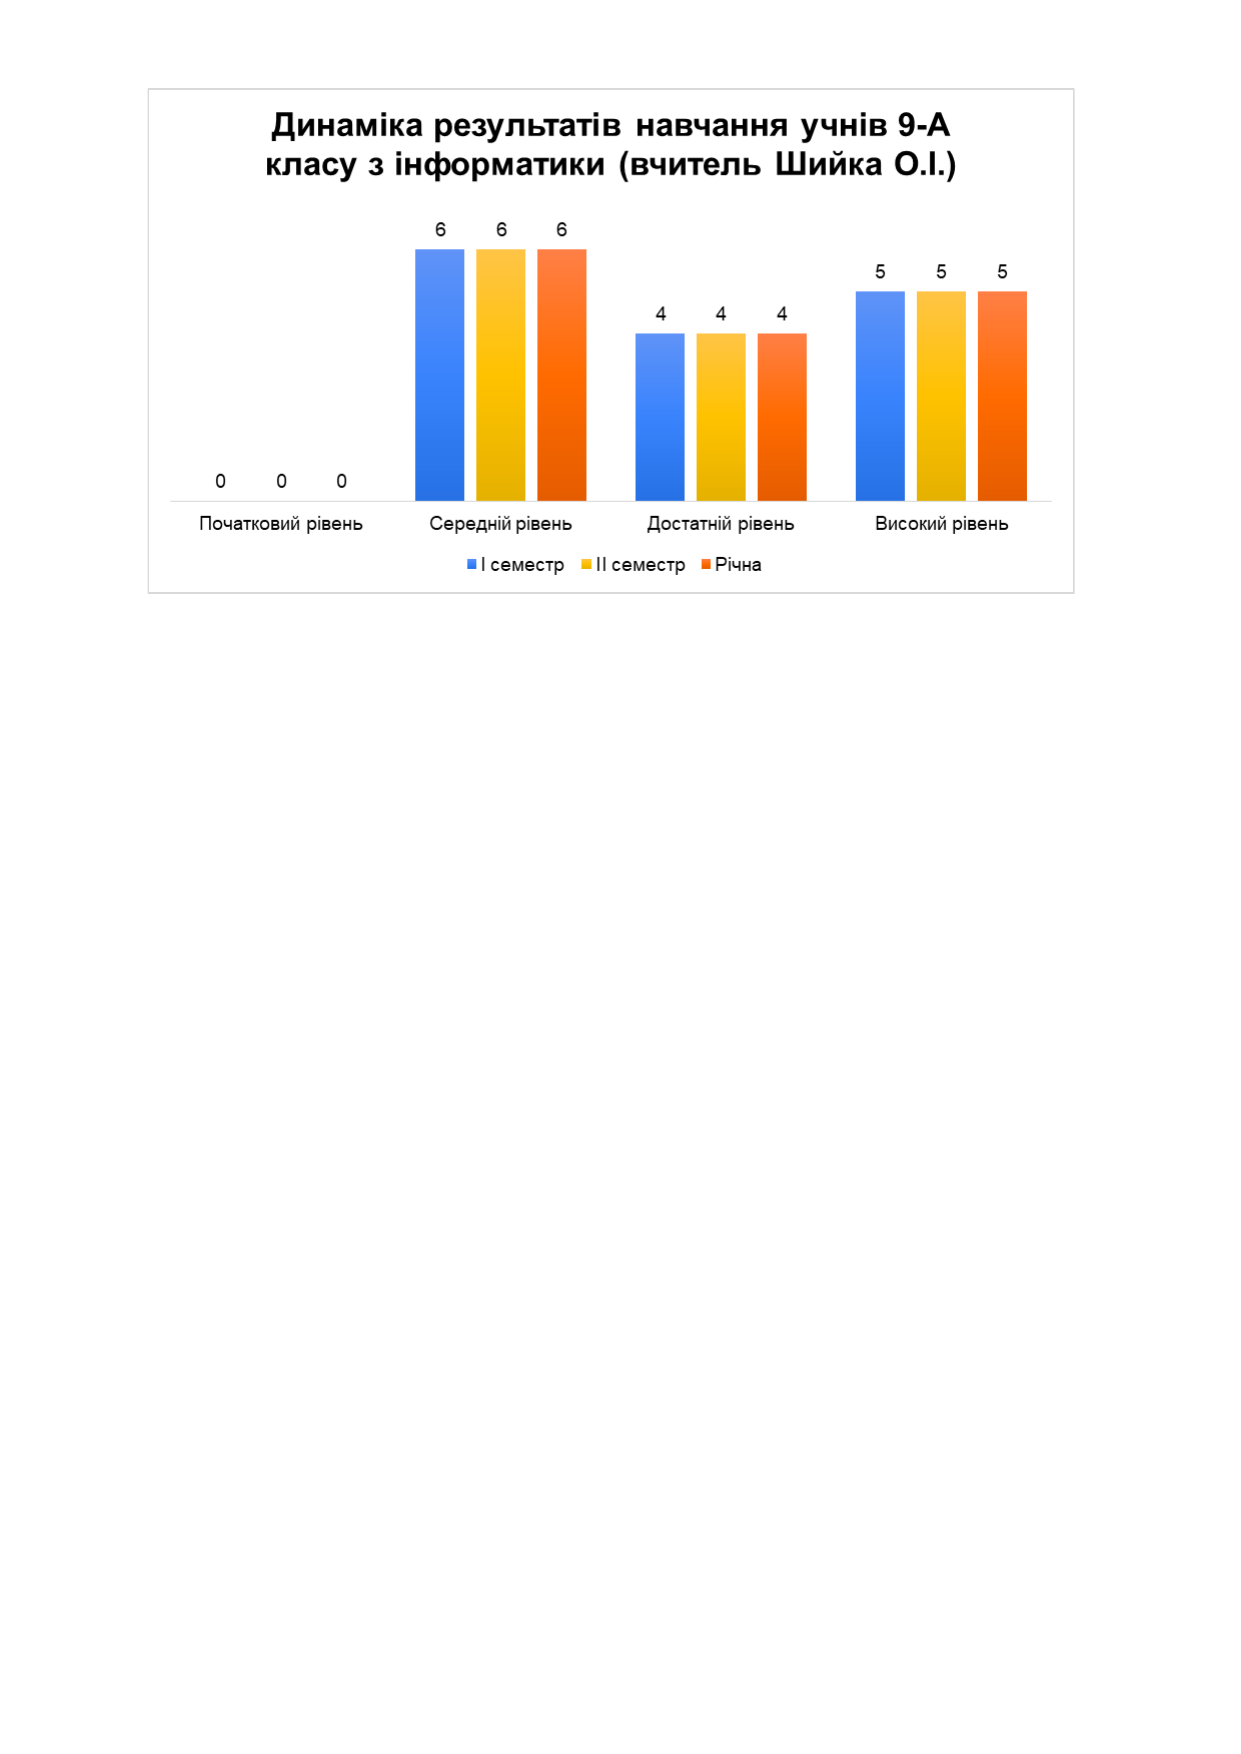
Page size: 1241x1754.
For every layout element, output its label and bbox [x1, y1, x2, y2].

picture [147, 88, 1075, 594]
